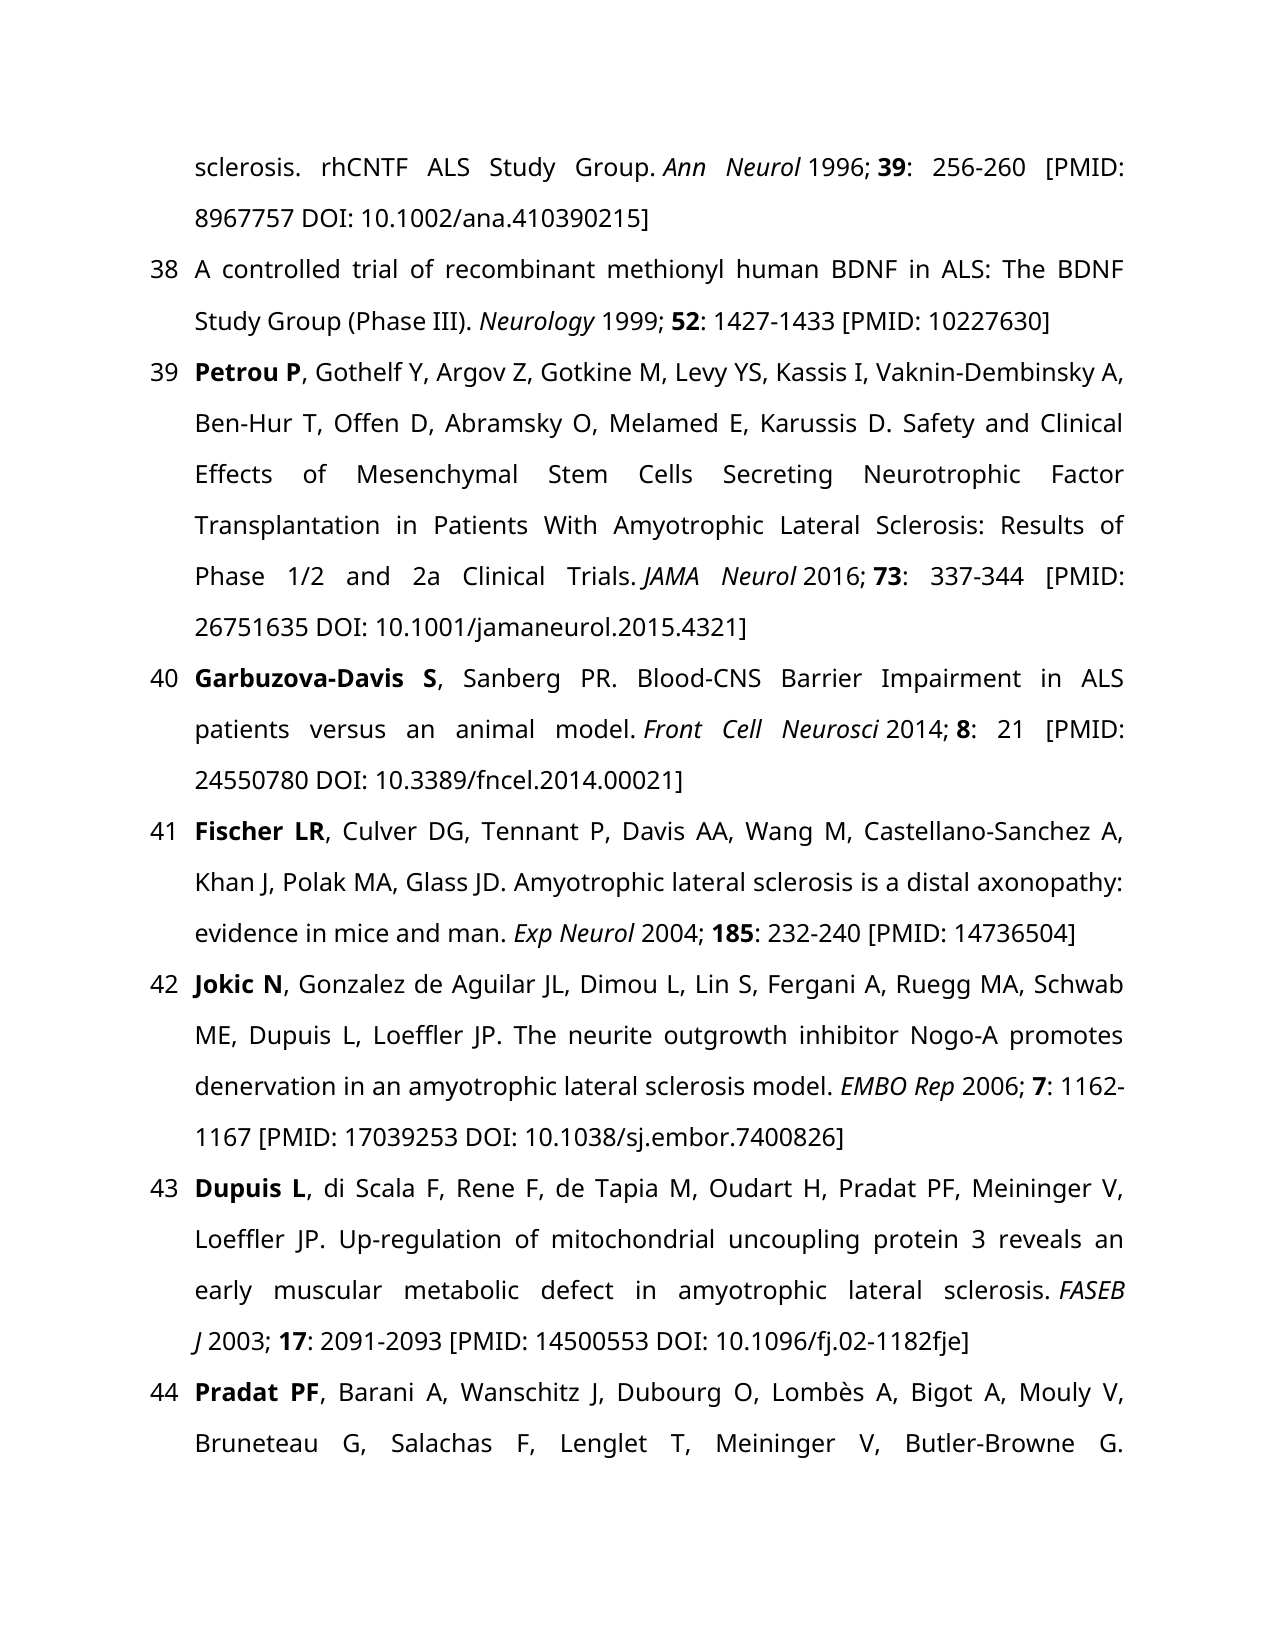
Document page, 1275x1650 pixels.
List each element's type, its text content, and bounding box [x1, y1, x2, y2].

list Fischer LR, Culver DG, Tennant P, Davis AA, Wang M, Castellano-Sanchez A, Khan J, Polak MA, Glass JD. Amyotrophic lateral sclerosis is a distal axonopathy: evidence in mice and man. Exp Neurol 2004; 185: 232-240 [PMID: 14736504] [150, 813, 1125, 950]
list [150, 150, 1125, 235]
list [150, 1375, 1125, 1460]
list Jokic N, Gonzalez de Aguilar JL, Dimou L, Lin S, Fergani A, Ruegg MA, Schwab ME, Dupuis L, Loeffler JP. The neurite outgrowth inhibitor Nogo-A promotes denervation in an amyotrophic lateral sclerosis model. EMBO Rep 2006; 7: 1162-1167 [PMID: 17039253 DOI: 10.1038/sj.embor.7400826] [150, 967, 1125, 1154]
list Garbuzova-Davis S, Sanberg PR. Blood-CNS Barrier Impairment in ALS patients versus an animal model. Front Cell Neurosci 2014; 8: 21 [PMID: 24550780 DOI: 10.3389/fncel.2014.00021] [150, 660, 1125, 797]
list A controlled trial of recombinant methionyl human BDNF in ALS: The BDNF Study Group (Phase III). Neurology 1999; 52: 1427-1433 [PMID: 10227630] [150, 252, 1125, 337]
list Petrou P, Gothelf Y, Argov Z, Gotkine M, Levy YS, Kassis I, Vaknin-Dembinsky A, Ben-Hur T, Offen D, Abramsky O, Melamed E, Karussis D. Safety and Clinical Effects of Mesenchymal Stem Cells Secreting Neurotrophic Factor Transplantation in Patients With Amyotrophic Lateral Sclerosis: Results of Phase 1/2 and 2a Clinical Trials. JAMA Neurol 2016; 73: 337-344 [PMID: 26751635 DOI: 10.1001/jamaneurol.2015.4321] [150, 354, 1125, 643]
list Dupuis L, di Scala F, Rene F, de Tapia M, Oudart H, Pradat PF, Meininger V, Loeffler JP. Up-regulation of mitochondrial uncoupling protein 3 reveals an early muscular metabolic defect in amyotrophic lateral sclerosis. FASEB J 2003; 17: 2091-2093 [PMID: 14500553 DOI: 10.1096/fj.02-1182fje] [150, 1171, 1125, 1358]
